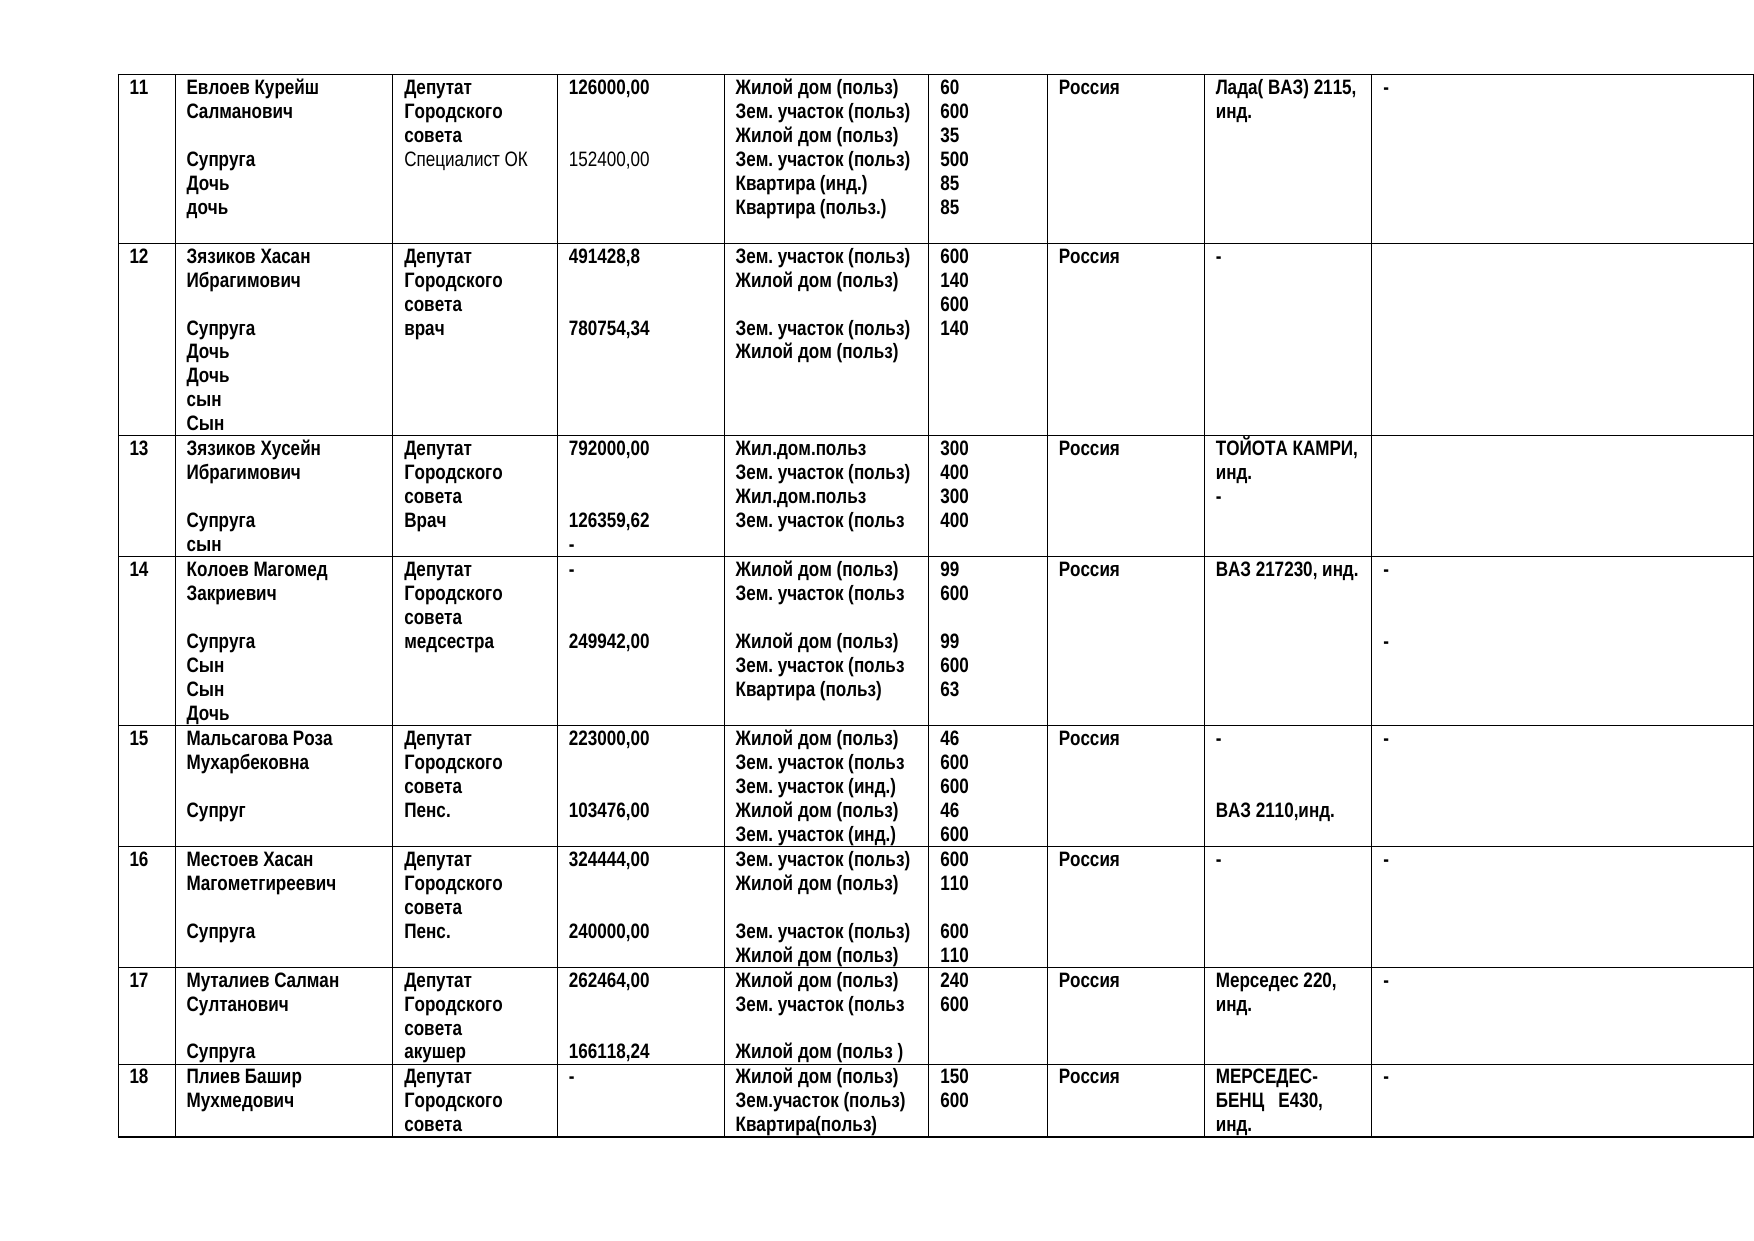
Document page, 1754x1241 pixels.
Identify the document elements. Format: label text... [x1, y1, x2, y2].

table_cell [1372, 244, 1753, 435]
table_cell Россия [1048, 244, 1204, 435]
table_cell Жилой дом (польз) Зем. участок (польз Жилой дом (польз) Зем. участок (польз Квартира (польз) [725, 557, 928, 725]
table_cell 223000,00 103476,00 [558, 726, 724, 846]
table_cell 262464,00 166118,24 [558, 968, 724, 1063]
table_cell Жилой дом (польз) Зем.участок (польз) Квартира(польз) [725, 1065, 928, 1136]
table_cell - [1372, 75, 1753, 243]
table_cell 150 600 [929, 1065, 1047, 1136]
table_cell 17 [119, 968, 175, 1063]
table_cell МЕРСЕДЕС-БЕНЦ Е430, инд. [1205, 1065, 1371, 1136]
table_cell 324444,00 240000,00 [558, 847, 724, 967]
table_cell 600 110 600 110 [929, 847, 1047, 967]
table_cell Муталиев Салман Султанович Супруга [176, 968, 392, 1063]
table_cell 46 600 600 46 600 [929, 726, 1047, 846]
table_cell 12 [119, 244, 175, 435]
table_cell 11 [119, 75, 175, 243]
table_cell Депутат Городского совета Специалист ОК [393, 75, 557, 243]
table_cell 16 [119, 847, 175, 967]
table_cell Плиев Башир Мухмедович [176, 1065, 392, 1136]
table_cell Депутат Городского совета Врач [393, 436, 557, 556]
table_cell Депутат Городского совета акушер [393, 968, 557, 1063]
table_cell Россия [1048, 847, 1204, 967]
table_cell 491428,8 780754,34 [558, 244, 724, 435]
table_cell Россия [1048, 436, 1204, 556]
table_cell Россия [1048, 726, 1204, 846]
table_cell Зем. участок (польз) Жилой дом (польз) Зем. участок (польз) Жилой дом (польз) [725, 244, 928, 435]
table_cell 99 600 99 600 63 [929, 557, 1047, 725]
table_cell Лада( ВАЗ) 2115, инд. [1205, 75, 1371, 243]
table_cell 300 400 300 400 [929, 436, 1047, 556]
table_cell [393, 1065, 557, 1136]
table_cell - [1372, 1065, 1753, 1136]
table_cell Жилой дом (польз) Зем. участок (польз Жилой дом (польз ) [725, 968, 928, 1063]
table_cell 15 [119, 726, 175, 846]
table_cell Колоев Магомед Закриевич Супруга Сын Сын Дочь [176, 557, 392, 725]
table_cell 13 [119, 436, 175, 556]
table_cell Россия [1048, 557, 1204, 725]
table_cell Депутат Городского совета медсестра [393, 557, 557, 725]
table_cell - [1372, 726, 1753, 846]
table_cell Жилой дом (польз) Зем. участок (польз) Жилой дом (польз) Зем. участок (польз) Квартира (инд.) Квартира (польз.) [725, 75, 928, 243]
table_cell Депутат Городского совета Пенс. [393, 847, 557, 967]
table_cell - [1372, 968, 1753, 1063]
table_cell Местоев Хасан Магометгиреевич Супруга [176, 847, 392, 967]
table_cell 60 600 35 500 85 85 [929, 75, 1047, 243]
table_cell Депутат Городского совета Пенс. [393, 726, 557, 846]
table_cell Россия [1048, 968, 1204, 1063]
table_cell 600 140 600 140 [929, 244, 1047, 435]
table_cell 14 [119, 557, 175, 725]
table_cell Россия [1048, 75, 1204, 243]
table_cell Жил.дом.польз Зем. участок (польз) Жил.дом.польз Зем. участок (польз [725, 436, 928, 556]
table_cell - [1205, 847, 1371, 967]
table_cell Мерседес 220, инд. [1205, 968, 1371, 1063]
table_cell ВАЗ 217230, инд. [1205, 557, 1371, 725]
table_cell [1372, 436, 1753, 556]
table_cell - [1372, 847, 1753, 967]
table_cell Зязиков Хусейн Ибрагимович Супруга сын [176, 436, 392, 556]
table_cell ТОЙОТА КАМРИ, инд. - [1205, 436, 1371, 556]
table_cell - - [1372, 557, 1753, 725]
table_cell 126000,00 152400,00 [558, 75, 724, 243]
table_cell Зязиков Хасан Ибрагимович Супруга Дочь Дочь сын Сын [176, 244, 392, 435]
table_cell - ВАЗ 2110,инд. [1205, 726, 1371, 846]
table_cell 240 600 [929, 968, 1047, 1063]
table_cell Депутат Городского совета врач [393, 244, 557, 435]
table_cell - [1205, 244, 1371, 435]
table_cell Россия [1048, 1065, 1204, 1136]
table_cell - [558, 1065, 724, 1136]
table_cell Евлоев Курейш Салманович Супруга Дочь дочь [176, 75, 392, 243]
table_cell Жилой дом (польз) Зем. участок (польз Зем. участок (инд.) Жилой дом (польз) Зем. участок (инд.) [725, 726, 928, 846]
table_cell 18 [119, 1065, 175, 1136]
table_cell Зем. участок (польз) Жилой дом (польз) Зем. участок (польз) Жилой дом (польз) [725, 847, 928, 967]
table_cell - 249942,00 [558, 557, 724, 725]
table_cell 792000,00 126359,62 - [558, 436, 724, 556]
table_cell Мальсагова Роза Мухарбековна Супруг [176, 726, 392, 846]
